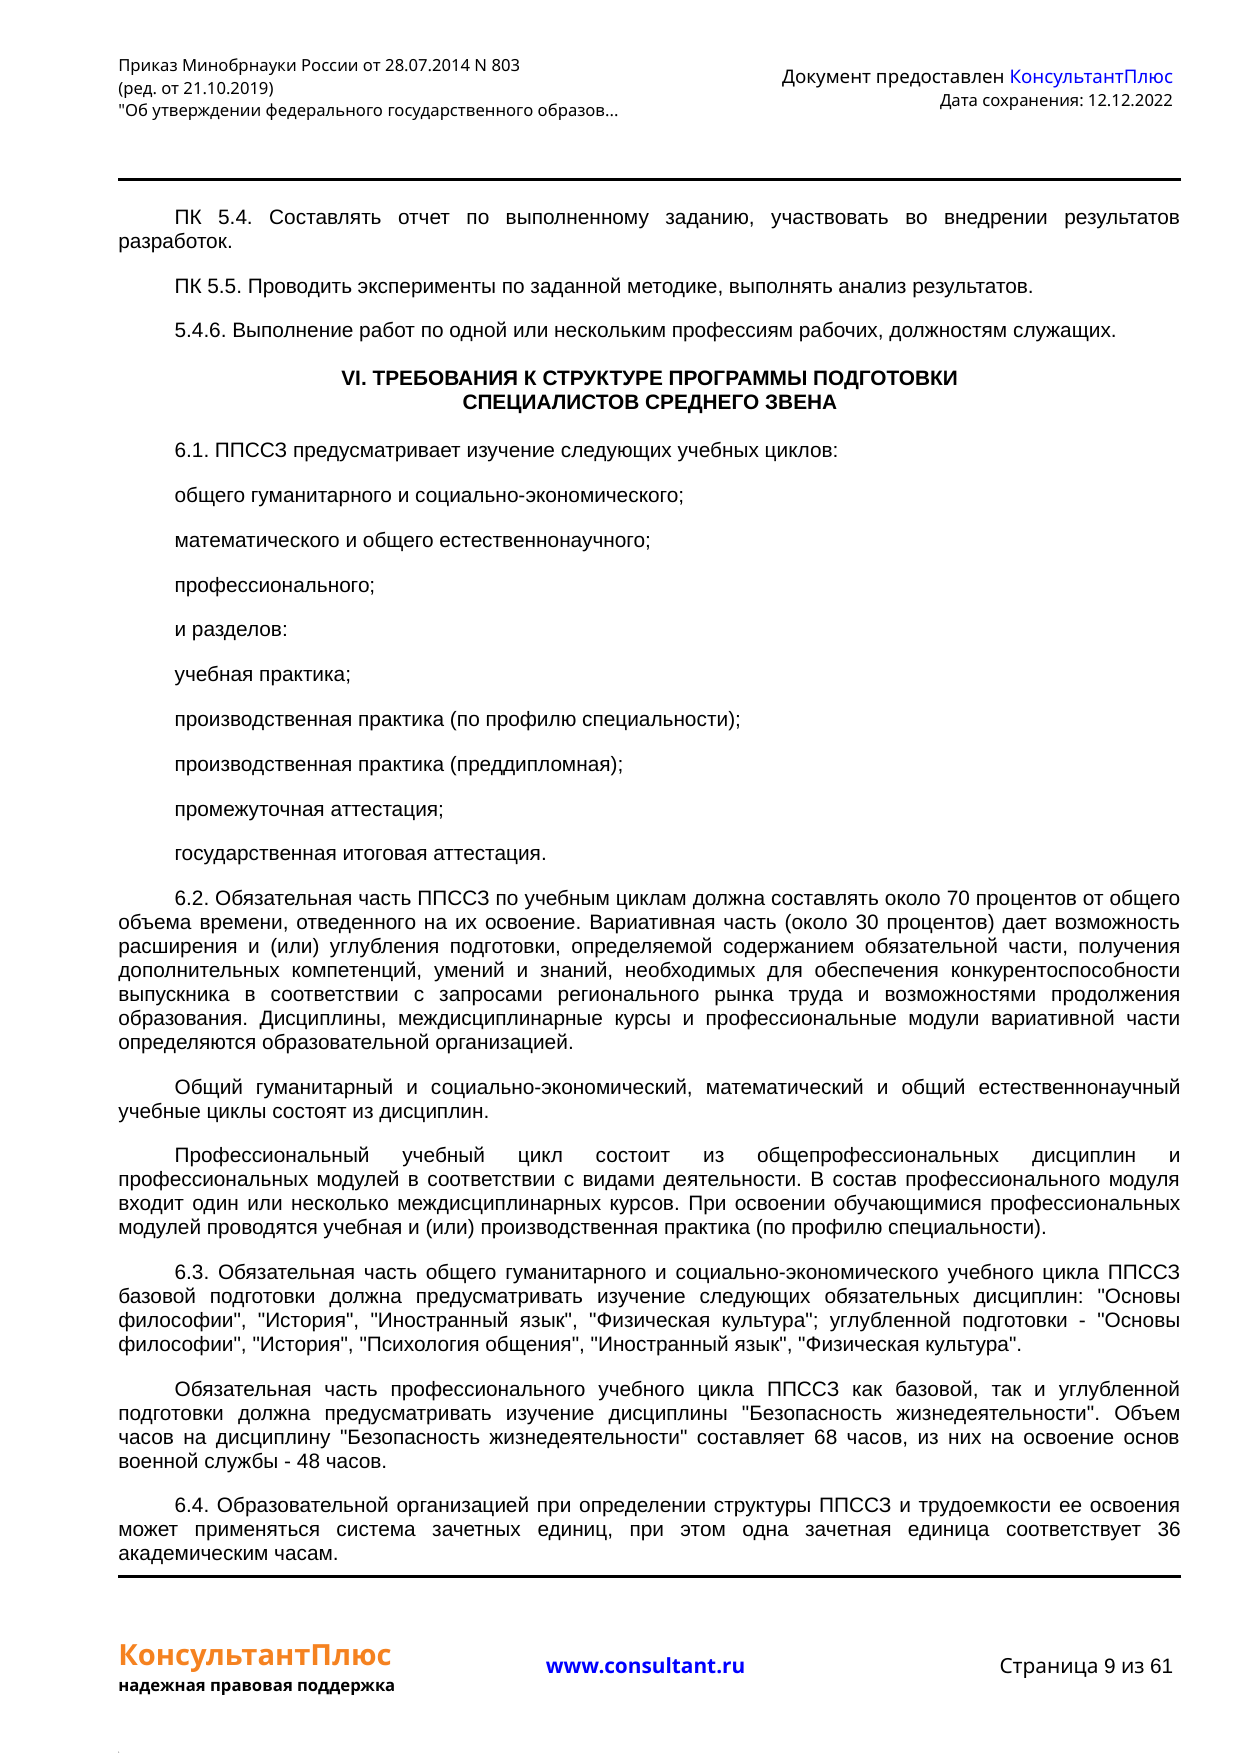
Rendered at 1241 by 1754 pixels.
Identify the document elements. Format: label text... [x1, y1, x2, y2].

text Профессиональный учебный цикл состоит из общепрофессиональных дисциплин и профессиональных модулей в соответствии с видами деятельности. В состав профессионального модуля входит один или несколько междисциплинарных курсов. При освоении обучающимися профессиональных модулей проводятся учебная и (или) производственная практика (по профилю специальности). [118, 1143, 1181, 1239]
title VI. ТРЕБОВАНИЯ К СТРУКТУРЕ ПРОГРАММЫ ПОДГОТОВКИ [118, 366, 1181, 390]
text государственная итоговая аттестация. [118, 841, 1181, 865]
text математического и общего естественнонаучного; [118, 528, 1181, 552]
text 5.4.6. Выполнение работ по одной или нескольким профессиям рабочих, должностям служащих. [118, 318, 1181, 342]
text и разделов: [118, 617, 1181, 641]
text 6.4. Образовательной организацией при определении структуры ППССЗ и трудоемкости ее освоения может применяться система зачетных единиц, при этом одна зачетная единица соответствует 36 академическим часам. [118, 1493, 1181, 1565]
text 6.2. Обязательная часть ППССЗ по учебным циклам должна составлять около 70 процентов от общего объема времени, отведенного на их освоение. Вариативная часть (около 30 процентов) дает возможность расширения и (или) углубления подготовки, определяемой содержанием обязательной части, получения дополнительных компетенций, умений и знаний, необходимых для обеспечения конкурентоспособности выпускника в соответствии с запросами регионального рынка труда и возможностями продолжения образования. Дисциплины, междисциплинарные курсы и профессиональные модули вариативной части определяются образовательной организацией. [118, 886, 1181, 1054]
title СПЕЦИАЛИСТОВ СРЕДНЕГО ЗВЕНА [118, 390, 1181, 414]
text 6.1. ППССЗ предусматривает изучение следующих учебных циклов: [118, 438, 1181, 462]
text 6.3. Обязательная часть общего гуманитарного и социально-экономического учебного цикла ППССЗ базовой подготовки должна предусматривать изучение следующих обязательных дисциплин: "Основы философии", "История", "Иностранный язык", "Физическая культура"; углубленной подготовки - "Основы философии", "История", "Психология общения", "Иностранный язык", "Физическая культура". [118, 1260, 1181, 1356]
text производственная практика (преддипломная); [118, 752, 1181, 776]
text профессионального; [118, 572, 1181, 596]
text общего гуманитарного и социально-экономического; [118, 483, 1181, 507]
text ПК 5.4. Составлять отчет по выполненному заданию, участвовать во внедрении результатов разработок. [118, 205, 1181, 253]
text ПК 5.5. Проводить эксперименты по заданной методике, выполнять анализ результатов. [118, 273, 1181, 297]
text производственная практика (по профилю специальности); [118, 707, 1181, 731]
text Обязательная часть профессионального учебного цикла ППССЗ как базовой, так и углубленной подготовки должна предусматривать изучение дисциплины "Безопасность жизнедеятельности". Объем часов на дисциплину "Безопасность жизнедеятельности" составляет 68 часов, из них на освоение основ военной службы - 48 часов. [118, 1377, 1181, 1472]
text промежуточная аттестация; [118, 796, 1181, 820]
text учебная практика; [118, 662, 1181, 686]
text Общий гуманитарный и социально-экономический, математический и общий естественнонаучный учебные циклы состоят из дисциплин. [118, 1074, 1181, 1122]
